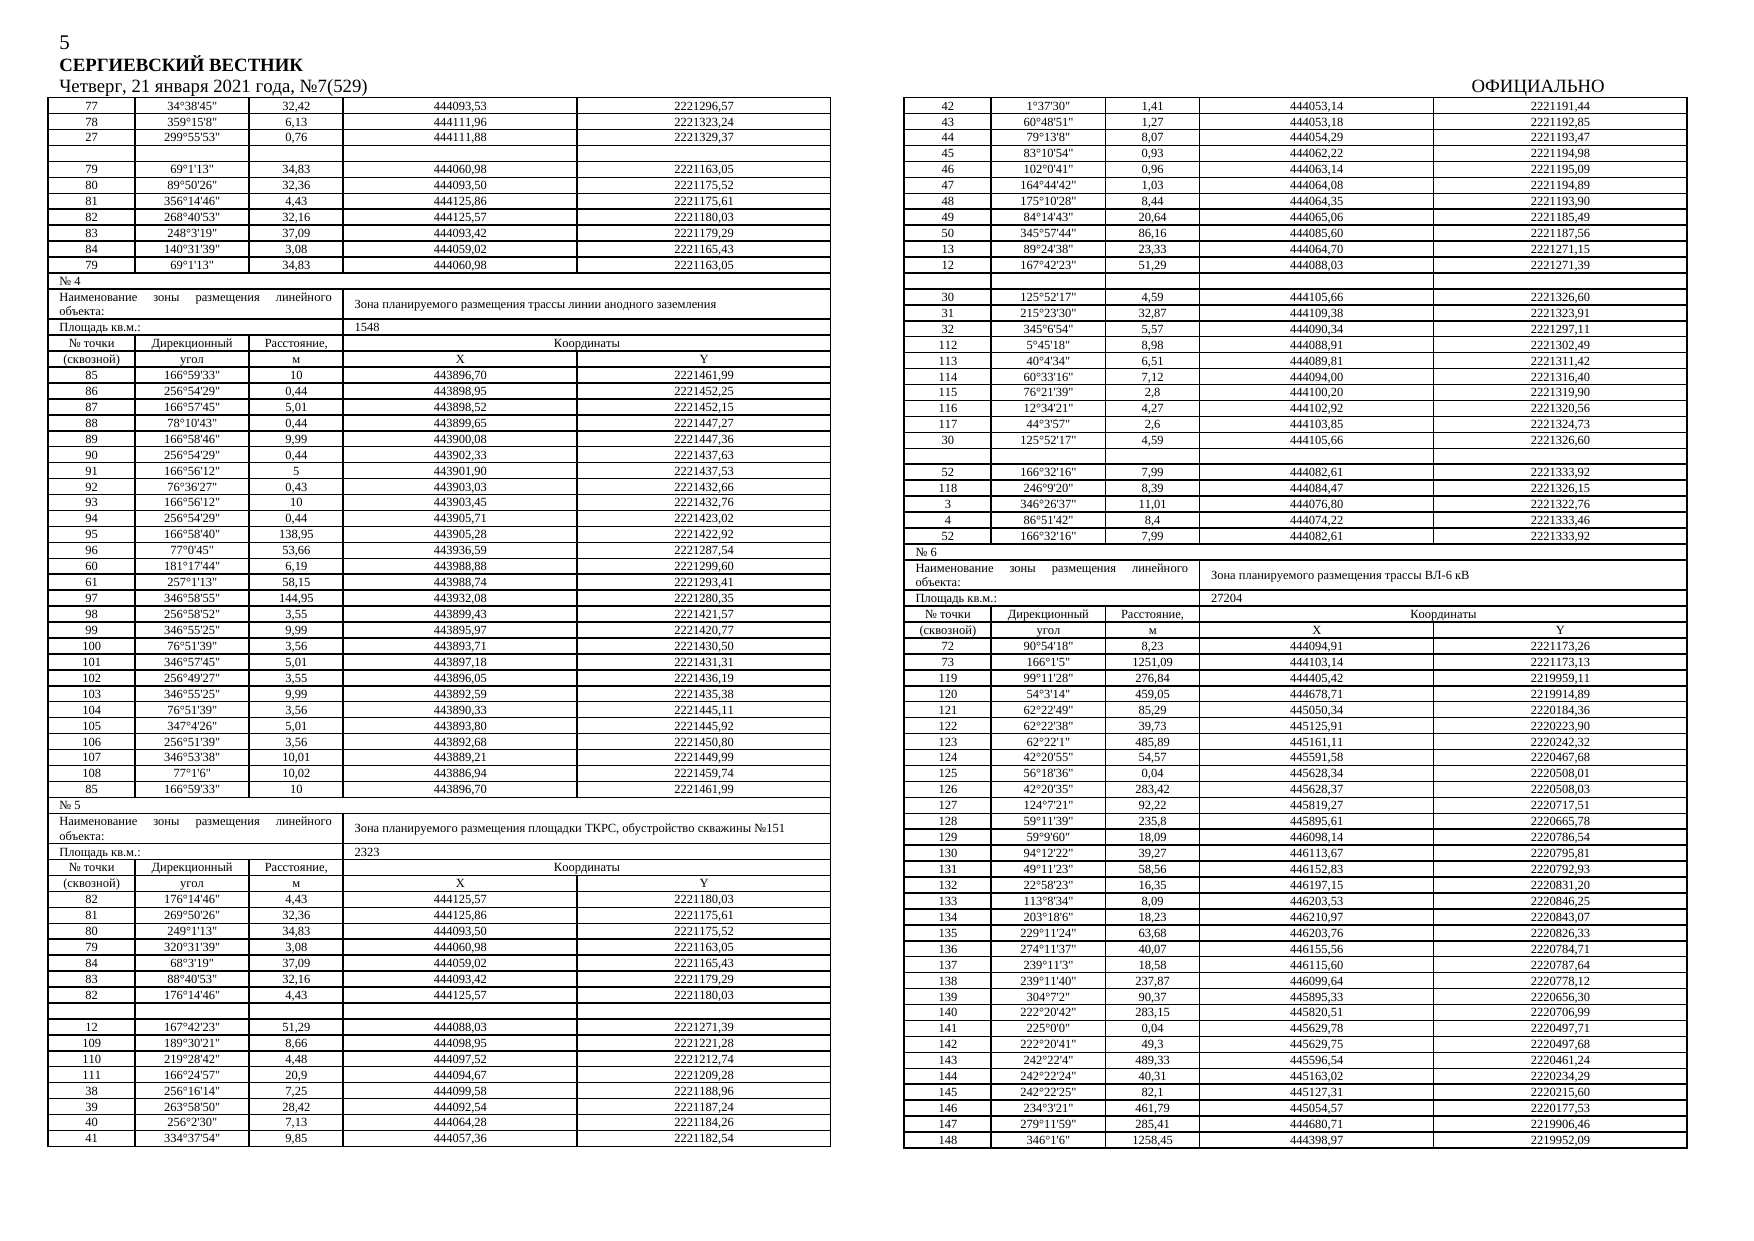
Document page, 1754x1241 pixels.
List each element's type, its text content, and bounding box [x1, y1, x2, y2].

table_cell [578, 146, 830, 161]
table_cell 285,41 [1106, 1117, 1199, 1131]
table_cell 2220717,51 [1434, 798, 1686, 812]
table_cell 144,95 [250, 591, 342, 605]
table_cell 128 [905, 814, 990, 828]
table_cell 166°32'16" [992, 529, 1105, 543]
table_cell 445819,27 [1200, 798, 1433, 812]
table_cell 122 [905, 718, 990, 733]
table_cell 89 [49, 432, 134, 446]
table_cell 443901,90 [344, 463, 576, 478]
table_cell 124 [905, 750, 990, 764]
table_cell 104 [49, 702, 134, 717]
table_cell 22°58'23" [992, 878, 1105, 892]
table_cell 20,9 [250, 1067, 342, 1082]
table_cell 444062,22 [1200, 146, 1433, 161]
table_cell 2221437,53 [578, 463, 830, 478]
table_cell 51,29 [250, 1020, 342, 1034]
table_cell 2221445,11 [578, 702, 830, 717]
table_cell 76°51'39" [136, 639, 248, 653]
table_cell 1,41 [1106, 98, 1199, 113]
table_cell 44 [905, 130, 990, 144]
table_cell 51,29 [1106, 258, 1199, 272]
table_cell 112 [905, 337, 990, 352]
table_cell 2221188,96 [578, 1083, 830, 1098]
table_cell 77 [49, 98, 134, 113]
table_cell 283,15 [1106, 1005, 1199, 1019]
table_cell 89°24'38" [992, 242, 1105, 256]
table_cell 133 [905, 894, 990, 908]
table_cell Зона планируемого размещения трассы линии анодного заземления [344, 290, 830, 318]
table_cell 2220497,71 [1434, 1021, 1686, 1036]
table_cell № точки [49, 336, 134, 350]
table_cell 3,56 [250, 639, 342, 653]
table_cell 444097,52 [344, 1052, 576, 1066]
table_cell 2220826,33 [1434, 926, 1686, 940]
table_cell 443988,74 [344, 575, 576, 589]
table_cell 176°14'46" [136, 892, 248, 906]
table_cell 446155,56 [1200, 942, 1433, 956]
table_cell 82 [49, 210, 134, 224]
table_cell 59°11'39" [992, 814, 1105, 828]
table_cell 164°44'42" [992, 178, 1105, 192]
table_cell 90,37 [1106, 989, 1199, 1004]
table_cell 132 [905, 878, 990, 892]
table_cell 113°8'34" [992, 894, 1105, 908]
table_cell 2221459,74 [578, 766, 830, 781]
table_cell 445591,58 [1200, 750, 1433, 764]
table_cell 444093,50 [344, 178, 576, 192]
table_cell 443895,97 [344, 623, 576, 637]
table_cell Y [1434, 623, 1686, 637]
table_cell 445163,02 [1200, 1069, 1433, 1083]
table_cell 2221302,49 [1434, 337, 1686, 352]
table_cell 4,43 [250, 194, 342, 208]
table_cell 49 [905, 210, 990, 224]
table_cell 5,01 [250, 400, 342, 414]
table_cell 2220234,29 [1434, 1069, 1686, 1083]
table_cell 2221436,19 [578, 671, 830, 685]
table_cell 359°15'8" [136, 114, 248, 129]
table_cell 93 [49, 495, 134, 509]
table_cell 166°58'46" [136, 432, 248, 446]
table_cell 116 [905, 401, 990, 416]
table_cell 8,23 [1106, 639, 1199, 653]
table_cell 2221165,43 [578, 956, 830, 970]
table_cell 118 [905, 481, 990, 495]
table_cell 88°40'53" [136, 972, 248, 986]
table_cell 444109,38 [1200, 306, 1433, 320]
table_cell 4,43 [250, 988, 342, 1002]
table_cell 444063,14 [1200, 162, 1433, 176]
table_cell 443896,05 [344, 671, 576, 685]
table_cell 2221180,03 [578, 210, 830, 224]
table_cell 77°0'45" [136, 543, 248, 557]
table_cell 114 [905, 369, 990, 384]
table_cell 2220508,03 [1434, 782, 1686, 796]
table_cell 11,01 [1106, 497, 1199, 511]
table_cell 76°21'39" [992, 385, 1105, 399]
table_cell 443899,43 [344, 607, 576, 621]
table_cell 101 [49, 655, 134, 669]
table_cell 10 [250, 368, 342, 382]
table_cell 4,43 [250, 892, 342, 906]
table_cell 2220706,99 [1434, 1005, 1686, 1019]
table_cell 2219906,46 [1434, 1117, 1686, 1131]
table_cell 444053,14 [1200, 98, 1433, 113]
table_cell 136 [905, 942, 990, 956]
table_cell [250, 146, 342, 161]
table_cell 92 [49, 479, 134, 494]
table_cell 94 [49, 511, 134, 526]
table_cell 0,44 [250, 416, 342, 430]
table_cell 444680,71 [1200, 1117, 1433, 1131]
table_cell 443893,71 [344, 639, 576, 653]
table_cell м [250, 876, 342, 891]
table_cell 444094,91 [1200, 639, 1433, 653]
table_cell 0,96 [1106, 162, 1199, 176]
table_cell 2221180,03 [578, 892, 830, 906]
table_cell 2221173,13 [1434, 655, 1686, 669]
table_cell 69°1'13" [136, 162, 248, 176]
table_cell 444105,66 [1200, 290, 1433, 304]
table_cell 138,95 [250, 527, 342, 541]
table_cell 446203,53 [1200, 894, 1433, 908]
table_cell 89°50'26" [136, 178, 248, 192]
table_cell 269°50'26" [136, 908, 248, 922]
table_cell 257°1'13" [136, 575, 248, 589]
table_cell 445125,91 [1200, 718, 1433, 733]
table_cell 444093,50 [344, 924, 576, 938]
table_cell 445629,75 [1200, 1037, 1433, 1051]
table_cell 2220497,68 [1434, 1037, 1686, 1051]
table_cell 79 [49, 940, 134, 954]
table_cell 27204 [1200, 591, 1686, 605]
table_cell 444398,97 [1200, 1133, 1433, 1147]
table_cell 85 [49, 782, 134, 796]
table_cell 7,25 [250, 1083, 342, 1098]
table_cell 49°11'23" [992, 862, 1105, 876]
table_cell 7,99 [1106, 529, 1199, 543]
table_cell Дирекционный [992, 607, 1105, 621]
table_cell 274°11'37" [992, 942, 1105, 956]
table_cell № 5 [49, 798, 830, 812]
table_cell 1548 [344, 320, 830, 334]
table_cell 215°23'30" [992, 306, 1105, 320]
table_cell 76°51'39" [136, 702, 248, 717]
table_cell 166°59'33" [136, 368, 248, 382]
table_cell 3,56 [250, 702, 342, 717]
table_cell 58,56 [1106, 862, 1199, 876]
table_cell 38 [49, 1083, 134, 1098]
table_cell Расстояние, [250, 860, 342, 874]
table_cell 2220795,81 [1434, 846, 1686, 860]
table_cell 37,09 [250, 956, 342, 970]
table_cell 445629,78 [1200, 1021, 1433, 1036]
table_cell 7,99 [1106, 465, 1199, 479]
table_cell 299°55'53" [136, 130, 248, 144]
table_cell 10 [250, 495, 342, 509]
table_cell 18,09 [1106, 830, 1199, 844]
table_cell 2221182,54 [578, 1131, 830, 1146]
table_cell 121 [905, 702, 990, 717]
table_cell 2,6 [1106, 417, 1199, 431]
table_cell 61 [49, 575, 134, 589]
table_cell 2221163,05 [578, 258, 830, 272]
table_cell 2221185,49 [1434, 210, 1686, 224]
table_cell 48 [905, 194, 990, 208]
table_cell 444092,54 [344, 1099, 576, 1114]
table_cell 2220215,60 [1434, 1085, 1686, 1099]
table_cell 239°11'3" [992, 957, 1105, 972]
table_cell [344, 146, 576, 161]
table_cell 141 [905, 1021, 990, 1036]
table_cell 2221323,91 [1434, 306, 1686, 320]
table_cell 2219959,11 [1434, 671, 1686, 685]
table_cell 2221187,56 [1434, 226, 1686, 240]
table_cell [49, 1004, 134, 1018]
table_cell 166°57'45" [136, 400, 248, 414]
table_cell 72 [905, 639, 990, 653]
table_cell 461,79 [1106, 1101, 1199, 1115]
table_cell 42°20'55" [992, 750, 1105, 764]
table_cell 140°31'39" [136, 242, 248, 256]
table_cell 345°6'54" [992, 322, 1105, 336]
table_cell 219°28'42" [136, 1052, 248, 1066]
table_cell [905, 274, 990, 288]
table_cell 99°11'28" [992, 671, 1105, 685]
table_cell 32,42 [250, 98, 342, 113]
table_cell 107 [49, 750, 134, 764]
table_cell 444088,03 [1200, 258, 1433, 272]
table_cell 39 [49, 1099, 134, 1114]
table_cell 443903,03 [344, 479, 576, 494]
table_cell 2221180,03 [578, 988, 830, 1002]
table_cell 34,83 [250, 924, 342, 938]
table_cell Зона планируемого размещения площадки ТКРС, обустройство скважины №151 [344, 814, 830, 843]
table_cell 443899,65 [344, 416, 576, 430]
table_cell 256°49'27" [136, 671, 248, 685]
table_cell м [1106, 623, 1199, 637]
table_cell 444088,91 [1200, 337, 1433, 352]
table_cell 124°7'21" [992, 798, 1105, 812]
table_cell 2221311,42 [1434, 353, 1686, 368]
table_cell 444098,95 [344, 1036, 576, 1050]
table_cell 62°22'1" [992, 734, 1105, 749]
table_cell 79 [49, 258, 134, 272]
table_cell 60°48'51" [992, 114, 1105, 129]
table_cell 102°0'41" [992, 162, 1105, 176]
table_cell 444103,14 [1200, 655, 1433, 669]
table_cell (сквозной) [49, 352, 134, 366]
table_cell 96 [49, 543, 134, 557]
table_cell 27 [49, 130, 134, 144]
table_cell 2,8 [1106, 385, 1199, 399]
table_cell 444054,29 [1200, 130, 1433, 144]
table_cell 94°12'22" [992, 846, 1105, 860]
table_cell 181°17'44" [136, 559, 248, 573]
table_cell 4,27 [1106, 401, 1199, 416]
table_cell 58,15 [250, 575, 342, 589]
table_cell 167°42'23" [136, 1020, 248, 1034]
table_cell [1200, 449, 1433, 463]
table_cell Наименование зоны размещения линейного объекта: [905, 561, 1199, 589]
table_cell 81 [49, 194, 134, 208]
table_cell 444059,02 [344, 956, 576, 970]
table_cell 105 [49, 718, 134, 733]
table_cell 78°10'43" [136, 416, 248, 430]
table_cell 2221221,28 [578, 1036, 830, 1050]
table_cell № точки [49, 860, 134, 874]
table_cell [992, 449, 1105, 463]
table_cell [49, 146, 134, 161]
table_cell 56°18'36" [992, 766, 1105, 781]
table_cell 446197,15 [1200, 878, 1433, 892]
table_cell Площадь кв.м.: [905, 591, 1199, 605]
table_cell 85 [49, 368, 134, 382]
table_cell 86°51'42" [992, 513, 1105, 527]
table_cell Координаты [344, 860, 830, 874]
table_cell 82 [49, 988, 134, 1002]
table_cell 2221445,92 [578, 718, 830, 733]
table_cell 6,13 [250, 114, 342, 129]
table_cell 53,66 [250, 543, 342, 557]
table_cell 2221179,29 [578, 226, 830, 240]
table_cell 2221271,39 [1434, 258, 1686, 272]
table_cell 12 [905, 258, 990, 272]
table_cell 2221452,15 [578, 400, 830, 414]
table_cell 42 [905, 98, 990, 113]
table_cell 443905,28 [344, 527, 576, 541]
table_cell 239°11'40" [992, 973, 1105, 988]
table_cell 444082,61 [1200, 529, 1433, 543]
table_cell 63,68 [1106, 926, 1199, 940]
table_cell 40,31 [1106, 1069, 1199, 1083]
table_cell 2221420,77 [578, 623, 830, 637]
table_cell 256°51'39" [136, 734, 248, 749]
table_cell 2221296,57 [578, 98, 830, 113]
table_cell 40 [49, 1115, 134, 1129]
table_cell 9,99 [250, 432, 342, 446]
table_cell 4,59 [1106, 433, 1199, 447]
table_cell 2221435,38 [578, 687, 830, 701]
table_cell 2219952,09 [1434, 1133, 1686, 1147]
table_cell 12 [49, 1020, 134, 1034]
table_cell [1106, 449, 1199, 463]
table_cell 443886,94 [344, 766, 576, 781]
table_cell 91 [49, 463, 134, 478]
table_cell 4,48 [250, 1052, 342, 1066]
table_cell 2221326,60 [1434, 433, 1686, 447]
table_cell 443932,08 [344, 591, 576, 605]
table_cell 225°0'0" [992, 1021, 1105, 1036]
table_cell № точки [905, 607, 990, 621]
table_cell 10,01 [250, 750, 342, 764]
table_cell 6,51 [1106, 353, 1199, 368]
table_cell 2221326,15 [1434, 481, 1686, 495]
table_cell 444093,42 [344, 226, 576, 240]
table_cell 2221461,99 [578, 782, 830, 796]
table_cell 2220461,24 [1434, 1053, 1686, 1067]
table_cell 1,03 [1106, 178, 1199, 192]
table_cell 8,98 [1106, 337, 1199, 352]
table_cell [344, 1004, 576, 1018]
table_cell 111 [49, 1067, 134, 1082]
table_cell 39,27 [1106, 846, 1199, 860]
table_cell 444099,58 [344, 1083, 576, 1098]
table_cell 2220656,30 [1434, 989, 1686, 1004]
table_cell 445050,34 [1200, 702, 1433, 717]
table_cell 2221422,92 [578, 527, 830, 541]
table_cell 76°36'27" [136, 479, 248, 494]
table_cell 167°42'23" [992, 258, 1105, 272]
table_cell 139 [905, 989, 990, 1004]
table_cell 60 [49, 559, 134, 573]
table_cell [250, 1004, 342, 1018]
table_cell 32,16 [250, 210, 342, 224]
table_cell 444111,88 [344, 130, 576, 144]
table_cell 256°16'14" [136, 1083, 248, 1098]
table_cell 304°7'2" [992, 989, 1105, 1004]
table_cell 8,09 [1106, 894, 1199, 908]
table_cell 3 [905, 497, 990, 511]
table_cell 131 [905, 862, 990, 876]
table_cell 102 [49, 671, 134, 685]
table_cell 34,83 [250, 258, 342, 272]
table_cell 346°55'25" [136, 687, 248, 701]
table_cell 7,12 [1106, 369, 1199, 384]
table_cell 446099,64 [1200, 973, 1433, 988]
table_cell 444065,06 [1200, 210, 1433, 224]
table_cell 2221195,09 [1434, 162, 1686, 176]
table_cell 13 [905, 242, 990, 256]
table_cell 2221173,26 [1434, 639, 1686, 653]
table_cell 98 [49, 607, 134, 621]
table_cell 50 [905, 226, 990, 240]
table_cell X [344, 876, 576, 891]
table_cell 166°24'57" [136, 1067, 248, 1082]
table_cell 2221333,92 [1434, 465, 1686, 479]
table_cell 2221193,47 [1434, 130, 1686, 144]
table_cell Зона планируемого размещения трассы ВЛ-6 кВ [1200, 561, 1686, 589]
table_cell 166°59'33" [136, 782, 248, 796]
table_cell 203°18'6" [992, 910, 1105, 924]
table_cell 2221175,61 [578, 908, 830, 922]
table_cell 2221271,39 [578, 1020, 830, 1034]
table_cell 446152,83 [1200, 862, 1433, 876]
table_cell Наименование зоны размещения линейного объекта: [49, 814, 342, 843]
table_cell 346°53'38" [136, 750, 248, 764]
table_cell 2221280,35 [578, 591, 830, 605]
table_cell 2220177,53 [1434, 1101, 1686, 1115]
table_cell 2221320,56 [1434, 401, 1686, 416]
table_cell 5,57 [1106, 322, 1199, 336]
table_cell 18,23 [1106, 910, 1199, 924]
table_cell 279°11'59" [992, 1117, 1105, 1131]
table_cell 444053,18 [1200, 114, 1433, 129]
table_cell 12°34'21" [992, 401, 1105, 416]
table_cell 2221333,46 [1434, 513, 1686, 527]
table_cell 2221421,57 [578, 607, 830, 621]
table_cell 34°38'45" [136, 98, 248, 113]
table_cell 175°10'28" [992, 194, 1105, 208]
table_cell угол [136, 352, 248, 366]
table_cell 80 [49, 924, 134, 938]
table_cell 444082,61 [1200, 465, 1433, 479]
table_cell 444125,86 [344, 908, 576, 922]
table_cell 2221447,27 [578, 416, 830, 430]
table_cell 2220508,01 [1434, 766, 1686, 781]
table_cell 2221194,89 [1434, 178, 1686, 192]
table_cell 2221437,63 [578, 447, 830, 462]
table_cell 443900,08 [344, 432, 576, 446]
table_cell 443936,59 [344, 543, 576, 557]
table_cell 444064,35 [1200, 194, 1433, 208]
table_cell 43 [905, 114, 990, 129]
table_cell 0,44 [250, 384, 342, 398]
table_cell 52 [905, 465, 990, 479]
table_cell 145 [905, 1085, 990, 1099]
table_cell м [250, 352, 342, 366]
table_cell 256°54'29" [136, 511, 248, 526]
table_cell 2221187,24 [578, 1099, 830, 1114]
table_cell 125 [905, 766, 990, 781]
table_cell 123 [905, 734, 990, 749]
table_cell 135 [905, 926, 990, 940]
table_cell 2220467,68 [1434, 750, 1686, 764]
table_cell 109 [49, 1036, 134, 1050]
table_cell 2220786,54 [1434, 830, 1686, 844]
table_cell 0,43 [250, 479, 342, 494]
table_cell 446113,67 [1200, 846, 1433, 860]
table_cell (сквозной) [49, 876, 134, 891]
table_cell 256°58'52" [136, 607, 248, 621]
table_cell 166°58'40" [136, 527, 248, 541]
table_cell 445628,34 [1200, 766, 1433, 781]
table_cell 95 [49, 527, 134, 541]
table_cell 0,93 [1106, 146, 1199, 161]
table_cell 166°1'5" [992, 655, 1105, 669]
table_cell 84 [49, 242, 134, 256]
table_cell 445628,37 [1200, 782, 1433, 796]
table_cell 444089,81 [1200, 353, 1433, 368]
table_cell 20,64 [1106, 210, 1199, 224]
table_cell 2221163,05 [578, 162, 830, 176]
table_cell 229°11'24" [992, 926, 1105, 940]
table_cell 249°1'13" [136, 924, 248, 938]
table_cell 2221175,61 [578, 194, 830, 208]
table_cell 83 [49, 972, 134, 986]
table_cell 346°58'55" [136, 591, 248, 605]
table_cell 2221179,29 [578, 972, 830, 986]
table_cell 37,09 [250, 226, 342, 240]
table_cell 2220784,71 [1434, 942, 1686, 956]
table_cell 108 [49, 766, 134, 781]
table_cell 2221293,41 [578, 575, 830, 589]
table_cell 2221191,44 [1434, 98, 1686, 113]
table_cell 443896,70 [344, 368, 576, 382]
table_cell 444125,57 [344, 210, 576, 224]
table_cell 8,07 [1106, 130, 1199, 144]
table_cell 2221324,73 [1434, 417, 1686, 431]
table_cell 345°57'44" [992, 226, 1105, 240]
table_cell 90°54'18" [992, 639, 1105, 653]
table_cell 2221449,99 [578, 750, 830, 764]
table_cell 83°10'54" [992, 146, 1105, 161]
table_cell Площадь кв.м.: [49, 844, 342, 859]
table_cell 59°9'60" [992, 830, 1105, 844]
table_cell 2221326,60 [1434, 290, 1686, 304]
table_cell 248°3'19" [136, 226, 248, 240]
table_cell 2221316,40 [1434, 369, 1686, 384]
table_cell 222°20'41" [992, 1037, 1105, 1051]
table_cell 443896,70 [344, 782, 576, 796]
table_cell 445895,61 [1200, 814, 1433, 828]
table_cell 134 [905, 910, 990, 924]
table_cell (сквозной) [905, 623, 990, 637]
table_cell 2221461,99 [578, 368, 830, 382]
table_cell 443892,59 [344, 687, 576, 701]
table_cell 30 [905, 290, 990, 304]
table_cell 3,55 [250, 671, 342, 685]
table_cell 138 [905, 973, 990, 988]
table_cell 446115,60 [1200, 957, 1433, 972]
table_cell 2221323,24 [578, 114, 830, 129]
table_cell 46 [905, 162, 990, 176]
table_cell 2221165,43 [578, 242, 830, 256]
table_cell 54°3'14" [992, 687, 1105, 701]
table_cell 125°52'17" [992, 433, 1105, 447]
table_cell 10 [250, 782, 342, 796]
table_cell 0,76 [250, 130, 342, 144]
table_cell 444064,28 [344, 1115, 576, 1129]
table_cell 130 [905, 846, 990, 860]
table_cell 77°1'6" [136, 766, 248, 781]
table_cell 2221447,36 [578, 432, 830, 446]
table_cell 8,39 [1106, 481, 1199, 495]
table_cell 2220846,25 [1434, 894, 1686, 908]
table_cell 347°4'26" [136, 718, 248, 733]
table_cell 68°3'19" [136, 956, 248, 970]
table_cell 2221175,52 [578, 924, 830, 938]
table_cell 117 [905, 417, 990, 431]
table_cell 263°58'50" [136, 1099, 248, 1114]
table_cell 148 [905, 1133, 990, 1147]
table_cell 4 [905, 513, 990, 527]
table_cell 2221175,52 [578, 178, 830, 192]
table_cell 445127,31 [1200, 1085, 1433, 1099]
table_cell 2221329,37 [578, 130, 830, 144]
table_cell 444094,67 [344, 1067, 576, 1082]
table_cell 3,56 [250, 734, 342, 749]
table_cell 446210,97 [1200, 910, 1433, 924]
table_cell 2221333,92 [1434, 529, 1686, 543]
table_cell 144 [905, 1069, 990, 1083]
table_cell 3,08 [250, 242, 342, 256]
table_cell 2220778,12 [1434, 973, 1686, 988]
table_cell 52 [905, 529, 990, 543]
table_cell 446098,14 [1200, 830, 1433, 844]
table_cell 446203,76 [1200, 926, 1433, 940]
table_cell 81 [49, 908, 134, 922]
table_cell № 6 [905, 545, 1686, 559]
table_cell 222°20'42" [992, 1005, 1105, 1019]
table_cell 86 [49, 384, 134, 398]
table_cell 8,44 [1106, 194, 1199, 208]
table_cell 443893,80 [344, 718, 576, 733]
table_cell 0,44 [250, 447, 342, 462]
table_cell 444105,66 [1200, 433, 1433, 447]
table_cell 444100,20 [1200, 385, 1433, 399]
table_cell 113 [905, 353, 990, 368]
table_cell 444085,60 [1200, 226, 1433, 240]
table_cell 444094,00 [1200, 369, 1433, 384]
table_cell 444125,86 [344, 194, 576, 208]
table_cell 2221432,76 [578, 495, 830, 509]
table_cell 97 [49, 591, 134, 605]
table_cell 444093,53 [344, 98, 576, 113]
table_cell 242°22'4" [992, 1053, 1105, 1067]
table_cell 106 [49, 734, 134, 749]
table_cell 444084,47 [1200, 481, 1433, 495]
table_cell 268°40'53" [136, 210, 248, 224]
table_cell 2221452,25 [578, 384, 830, 398]
table_cell Координаты [344, 336, 830, 350]
table_cell 2220665,78 [1434, 814, 1686, 828]
table_cell 444102,92 [1200, 401, 1433, 416]
table_cell 62°22'49" [992, 702, 1105, 717]
table_cell 2221287,54 [578, 543, 830, 557]
table_cell 23,33 [1106, 242, 1199, 256]
table_cell 143 [905, 1053, 990, 1067]
table_cell 6,19 [250, 559, 342, 573]
table_cell 32,36 [250, 908, 342, 922]
table_cell 0,04 [1106, 1021, 1199, 1036]
table_cell 2220242,32 [1434, 734, 1686, 749]
table_cell 2323 [344, 844, 830, 859]
table_cell 41 [49, 1131, 134, 1146]
table_cell 31 [905, 306, 990, 320]
table_cell 40,07 [1106, 942, 1199, 956]
table_cell 445161,11 [1200, 734, 1433, 749]
table_cell 444076,80 [1200, 497, 1433, 511]
table_cell 8,66 [250, 1036, 342, 1050]
table_cell 80 [49, 178, 134, 192]
table_cell 16,35 [1106, 878, 1199, 892]
table_cell 189°30'21" [136, 1036, 248, 1050]
table_cell 44°3'57" [992, 417, 1105, 431]
table_cell 69°1'13" [136, 258, 248, 272]
table_cell 334°37'54" [136, 1131, 248, 1146]
table_cell 88 [49, 416, 134, 430]
table_cell 146 [905, 1101, 990, 1115]
table_cell 84°14'43" [992, 210, 1105, 224]
table_cell 443902,33 [344, 447, 576, 462]
table_cell 444064,70 [1200, 242, 1433, 256]
table_cell 2221430,50 [578, 639, 830, 653]
table_cell 5 [250, 463, 342, 478]
table_cell Координаты [1200, 607, 1686, 621]
table_cell 140 [905, 1005, 990, 1019]
table_cell 444059,02 [344, 242, 576, 256]
table_cell 444103,85 [1200, 417, 1433, 431]
table_cell 82,1 [1106, 1085, 1199, 1099]
table_cell № 4 [49, 274, 830, 288]
table_cell 2221431,31 [578, 655, 830, 669]
table_cell 444125,57 [344, 988, 576, 1002]
table_cell 346°57'45" [136, 655, 248, 669]
table_cell 242°22'25" [992, 1085, 1105, 1099]
table_cell Дирекционный [136, 336, 248, 350]
table_cell 100 [49, 639, 134, 653]
table_cell 5°45'18" [992, 337, 1105, 352]
table_cell 256°54'29" [136, 447, 248, 462]
table_cell 9,85 [250, 1131, 342, 1146]
table_cell 443898,52 [344, 400, 576, 414]
table_cell 256°54'29" [136, 384, 248, 398]
table_cell 9,99 [250, 623, 342, 637]
table_cell 444090,34 [1200, 322, 1433, 336]
table_cell 485,89 [1106, 734, 1199, 749]
table_cell 18,58 [1106, 957, 1199, 972]
table_cell 2221192,85 [1434, 114, 1686, 129]
table_cell 3,08 [250, 940, 342, 954]
table_cell 62°22'38" [992, 718, 1105, 733]
table_cell 444074,22 [1200, 513, 1433, 527]
table_cell 82 [49, 892, 134, 906]
table_cell 7,13 [250, 1115, 342, 1129]
table_cell 346°55'25" [136, 623, 248, 637]
table_cell 2221450,80 [578, 734, 830, 749]
table_cell 79 [49, 162, 134, 176]
table_cell 0,04 [1106, 766, 1199, 781]
table_cell 49,3 [1106, 1037, 1199, 1051]
table_cell 147 [905, 1117, 990, 1131]
table_cell 444060,98 [344, 258, 576, 272]
table_cell 73 [905, 655, 990, 669]
table_cell 78 [49, 114, 134, 129]
table_cell 444088,03 [344, 1020, 576, 1034]
table_cell 443905,71 [344, 511, 576, 526]
table_cell 356°14'46" [136, 194, 248, 208]
table_cell 34,83 [250, 162, 342, 176]
table_cell 2221209,28 [578, 1067, 830, 1082]
table_cell 8,4 [1106, 513, 1199, 527]
table_cell 2220831,20 [1434, 878, 1686, 892]
table_cell 2221322,76 [1434, 497, 1686, 511]
table_cell 42°20'35" [992, 782, 1105, 796]
table_cell 444057,36 [344, 1131, 576, 1146]
table_cell 234°3'21" [992, 1101, 1105, 1115]
table_cell 2221299,60 [578, 559, 830, 573]
table_cell 2221432,66 [578, 479, 830, 494]
table_cell Y [578, 876, 830, 891]
table_cell 2221194,98 [1434, 146, 1686, 161]
table_cell 32,36 [250, 178, 342, 192]
table_cell 444678,71 [1200, 687, 1433, 701]
table_cell 110 [49, 1052, 134, 1066]
table_cell 120 [905, 687, 990, 701]
table_cell 1,27 [1106, 114, 1199, 129]
table_cell 2221184,26 [578, 1115, 830, 1129]
table_cell 444060,98 [344, 940, 576, 954]
table_cell 443889,21 [344, 750, 576, 764]
table_cell Наименование зоны размещения линейного объекта: [49, 290, 342, 318]
table_cell 444111,96 [344, 114, 576, 129]
table_cell 4,59 [1106, 290, 1199, 304]
table_cell 84 [49, 956, 134, 970]
table_cell 127 [905, 798, 990, 812]
table_cell [992, 274, 1105, 288]
table_cell 444405,42 [1200, 671, 1433, 685]
table_cell 276,84 [1106, 671, 1199, 685]
table_cell 125°52'17" [992, 290, 1105, 304]
table_cell 444125,57 [344, 892, 576, 906]
table_cell 79°13'8" [992, 130, 1105, 144]
table_cell 320°31'39" [136, 940, 248, 954]
table_cell 443903,45 [344, 495, 576, 509]
table_cell 28,42 [250, 1099, 342, 1114]
table_cell [1200, 274, 1433, 288]
table_cell 2221212,74 [578, 1052, 830, 1066]
table_cell 54,57 [1106, 750, 1199, 764]
table_cell 237,87 [1106, 973, 1199, 988]
table_cell 119 [905, 671, 990, 685]
table_cell 443890,33 [344, 702, 576, 717]
table_cell 40°4'34" [992, 353, 1105, 368]
table_cell 489,33 [1106, 1053, 1199, 1067]
table_cell [578, 1004, 830, 1018]
table_cell 445596,54 [1200, 1053, 1433, 1067]
table_cell 47 [905, 178, 990, 192]
table_cell Площадь кв.м.: [49, 320, 342, 334]
table_cell 2219914,89 [1434, 687, 1686, 701]
table_cell 2220184,36 [1434, 702, 1686, 717]
table_cell 444064,08 [1200, 178, 1433, 192]
table_cell 242°22'24" [992, 1069, 1105, 1083]
table_cell 142 [905, 1037, 990, 1051]
table_cell 39,73 [1106, 718, 1199, 733]
table_cell 32,87 [1106, 306, 1199, 320]
table_cell угол [136, 876, 248, 891]
table_cell 115 [905, 385, 990, 399]
table_cell 235,8 [1106, 814, 1199, 828]
table_cell [136, 1004, 248, 1018]
table_cell 1258,45 [1106, 1133, 1199, 1147]
table_cell 2221319,90 [1434, 385, 1686, 399]
table_cell 2220787,64 [1434, 957, 1686, 972]
table_cell 83 [49, 226, 134, 240]
table_cell 126 [905, 782, 990, 796]
table_cell 246°9'20" [992, 481, 1105, 495]
table_cell 87 [49, 400, 134, 414]
table_cell 32 [905, 322, 990, 336]
table_cell Расстояние, [250, 336, 342, 350]
table_cell [1106, 274, 1199, 288]
table_cell 60°33'16" [992, 369, 1105, 384]
table_cell Расстояние, [1106, 607, 1199, 621]
table_cell 103 [49, 687, 134, 701]
table_cell [136, 146, 248, 161]
table_cell 90 [49, 447, 134, 462]
table_cell 445820,51 [1200, 1005, 1433, 1019]
table_cell 1251,09 [1106, 655, 1199, 669]
table_cell угол [992, 623, 1105, 637]
table_cell 443892,68 [344, 734, 576, 749]
table_cell 444060,98 [344, 162, 576, 176]
table_cell 2220843,07 [1434, 910, 1686, 924]
table_cell 443898,95 [344, 384, 576, 398]
table_cell 129 [905, 830, 990, 844]
table_cell 92,22 [1106, 798, 1199, 812]
table_cell 166°56'12" [136, 495, 248, 509]
table_cell 346°26'37" [992, 497, 1105, 511]
table_cell 459,05 [1106, 687, 1199, 701]
table_cell 166°56'12" [136, 463, 248, 478]
table_cell Y [578, 352, 830, 366]
table_cell X [344, 352, 576, 366]
table_cell 256°2'30" [136, 1115, 248, 1129]
table_cell 32,16 [250, 972, 342, 986]
table_cell 5,01 [250, 655, 342, 669]
table_cell 9,99 [250, 687, 342, 701]
table_cell Дирекционный [136, 860, 248, 874]
table_cell 2221163,05 [578, 940, 830, 954]
table_cell 443897,18 [344, 655, 576, 669]
table_cell 445895,33 [1200, 989, 1433, 1004]
table_cell 45 [905, 146, 990, 161]
table_cell [1434, 274, 1686, 288]
table_cell 444093,42 [344, 972, 576, 986]
table_cell X [1200, 623, 1433, 637]
table_cell 30 [905, 433, 990, 447]
table_cell [1434, 449, 1686, 463]
table_cell 99 [49, 623, 134, 637]
table_cell 10,02 [250, 766, 342, 781]
table_cell 445054,57 [1200, 1101, 1433, 1115]
table_cell 2221423,02 [578, 511, 830, 526]
table_cell 166°32'16" [992, 465, 1105, 479]
table_cell 86,16 [1106, 226, 1199, 240]
table_cell 346°1'6" [992, 1133, 1105, 1147]
table_cell 1°37'30" [992, 98, 1105, 113]
table_cell 2220792,93 [1434, 862, 1686, 876]
table_cell 443988,88 [344, 559, 576, 573]
table_cell 0,44 [250, 511, 342, 526]
table_cell 3,55 [250, 607, 342, 621]
table_cell 176°14'46" [136, 988, 248, 1002]
table_cell 2221297,11 [1434, 322, 1686, 336]
table_cell [905, 449, 990, 463]
table_cell 283,42 [1106, 782, 1199, 796]
table_cell 5,01 [250, 718, 342, 733]
table_cell 137 [905, 957, 990, 972]
table_cell 2221193,90 [1434, 194, 1686, 208]
table_cell 85,29 [1106, 702, 1199, 717]
table_cell 2221271,15 [1434, 242, 1686, 256]
table_cell 2220223,90 [1434, 718, 1686, 733]
